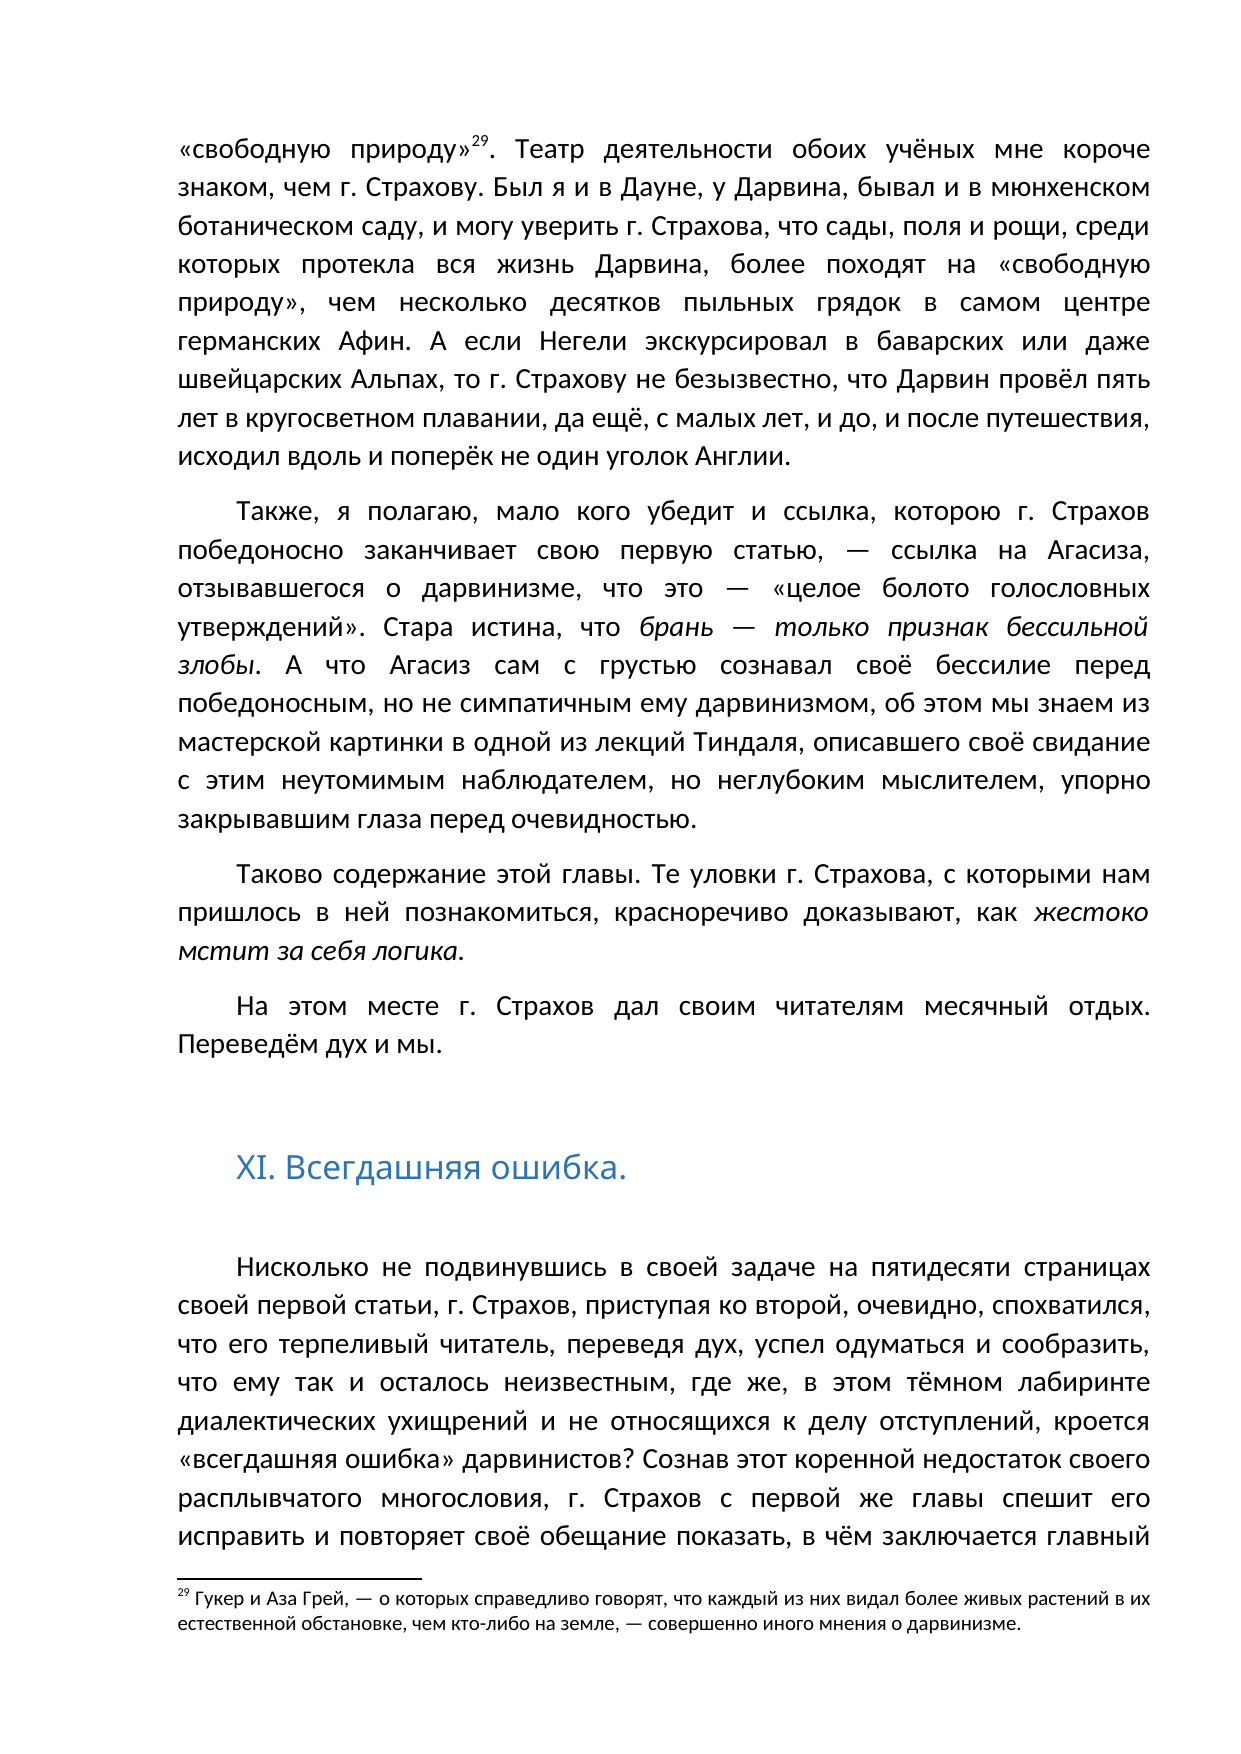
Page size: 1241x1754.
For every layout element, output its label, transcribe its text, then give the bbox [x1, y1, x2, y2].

subtitle XI. Всегдашняя ошибка. [177, 1144, 1152, 1189]
text Таково содержание этой главы. Те уловки г. Страхова, с которыми нам пришлось в ней познакомиться, красноречиво доказывают, как жестоко мстит за себя логика. [177, 855, 1152, 967]
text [177, 130, 1152, 473]
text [177, 1248, 1152, 1553]
text Также, я полагаю, мало кого убедит и ссылка, которою г. Страхов победоносно заканчивает свою первую статью, — ссылка на Агасиза, отзывавшегося о дарвинизме, что это — «целое болото голословных утверждений». Стара истина, что брань — только признак бессильной злобы. А что Агасиз сам с грустью сознавал своё бессилие перед победоносным, но не симпатичным ему дарвинизмом, об этом мы знаем из мастерской картинки в одной из лекций Тиндаля, описавшего своё свидание с этим неутомимым наблюдателем, но неглубоким мыслителем, упорно закрывавшим глаза перед очевидностью. [177, 492, 1152, 836]
text На этом месте г. Страхов дал своим читателям месячный отдых. Переведём дух и мы. [177, 987, 1152, 1061]
